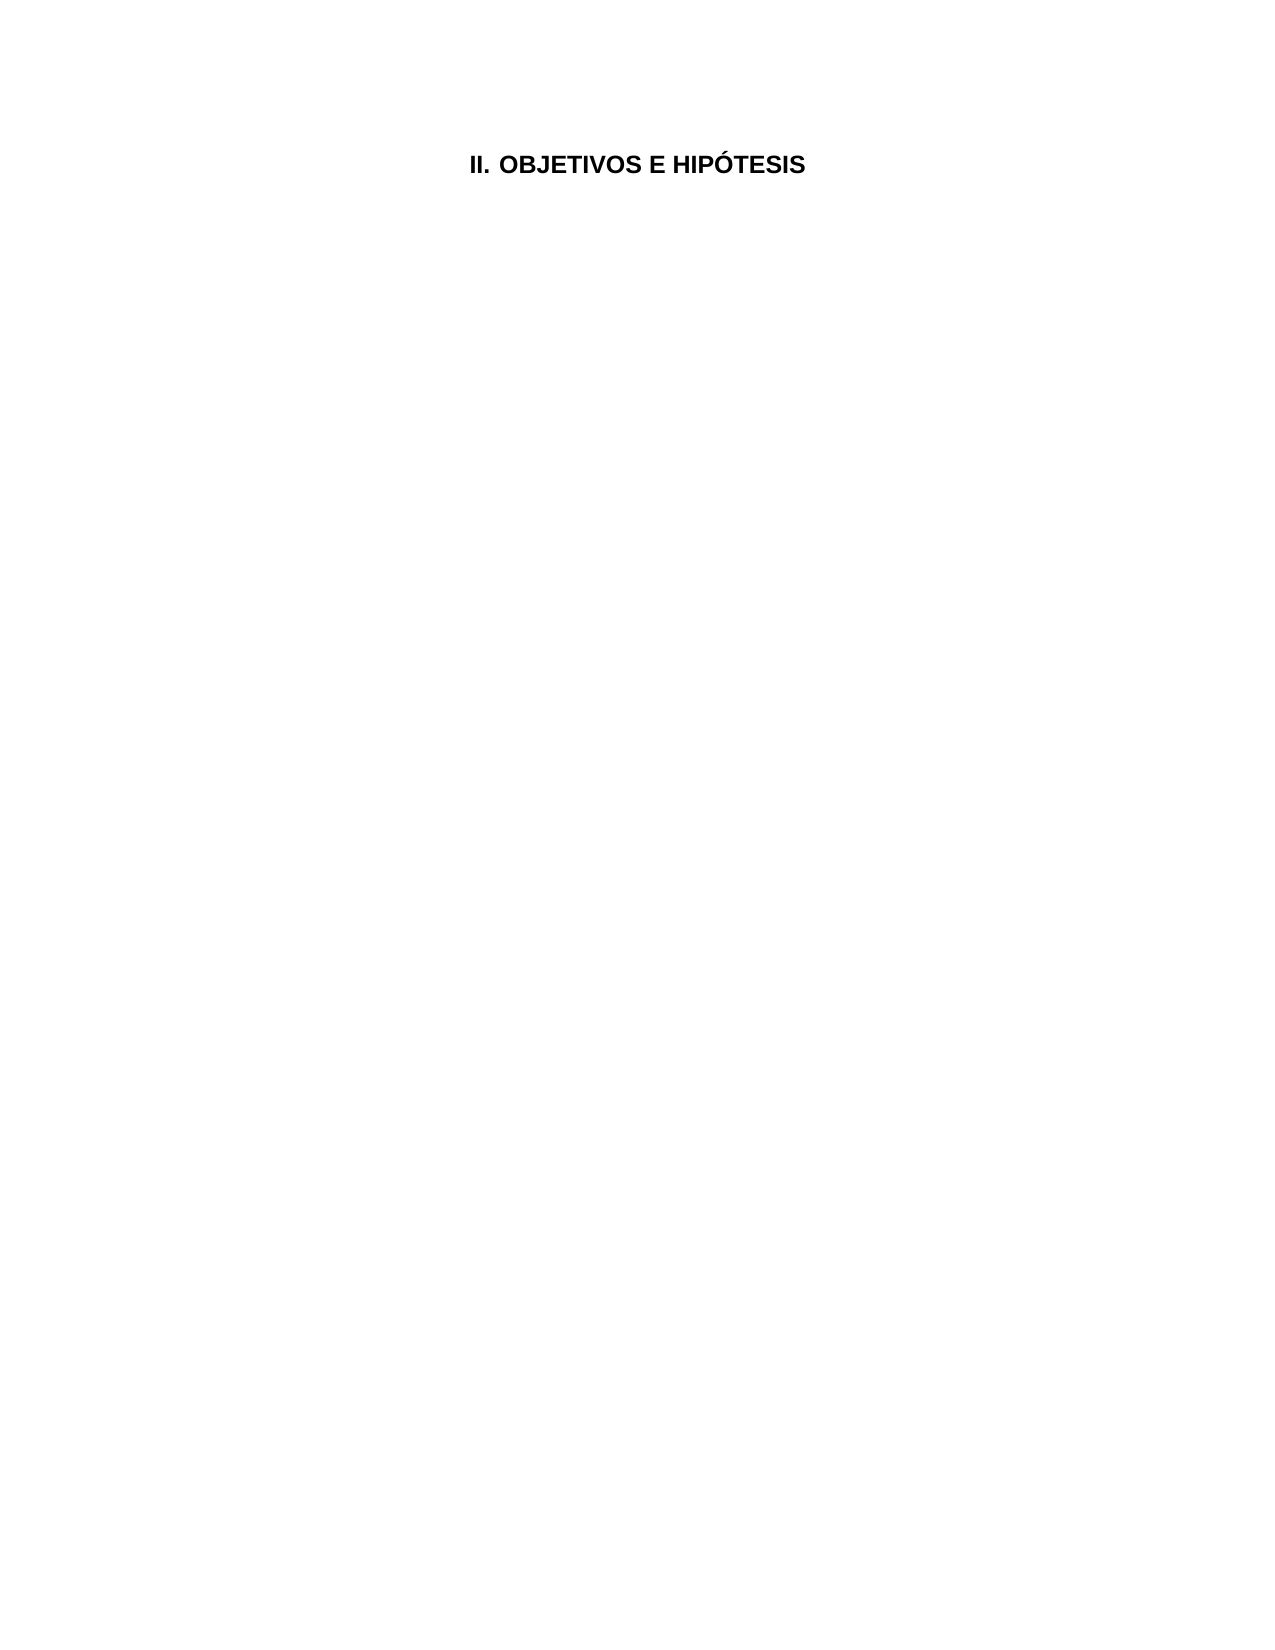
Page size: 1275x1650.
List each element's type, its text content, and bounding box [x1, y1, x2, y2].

list OBJETIVOS E HIPÓTESIS [150, 150, 1125, 179]
